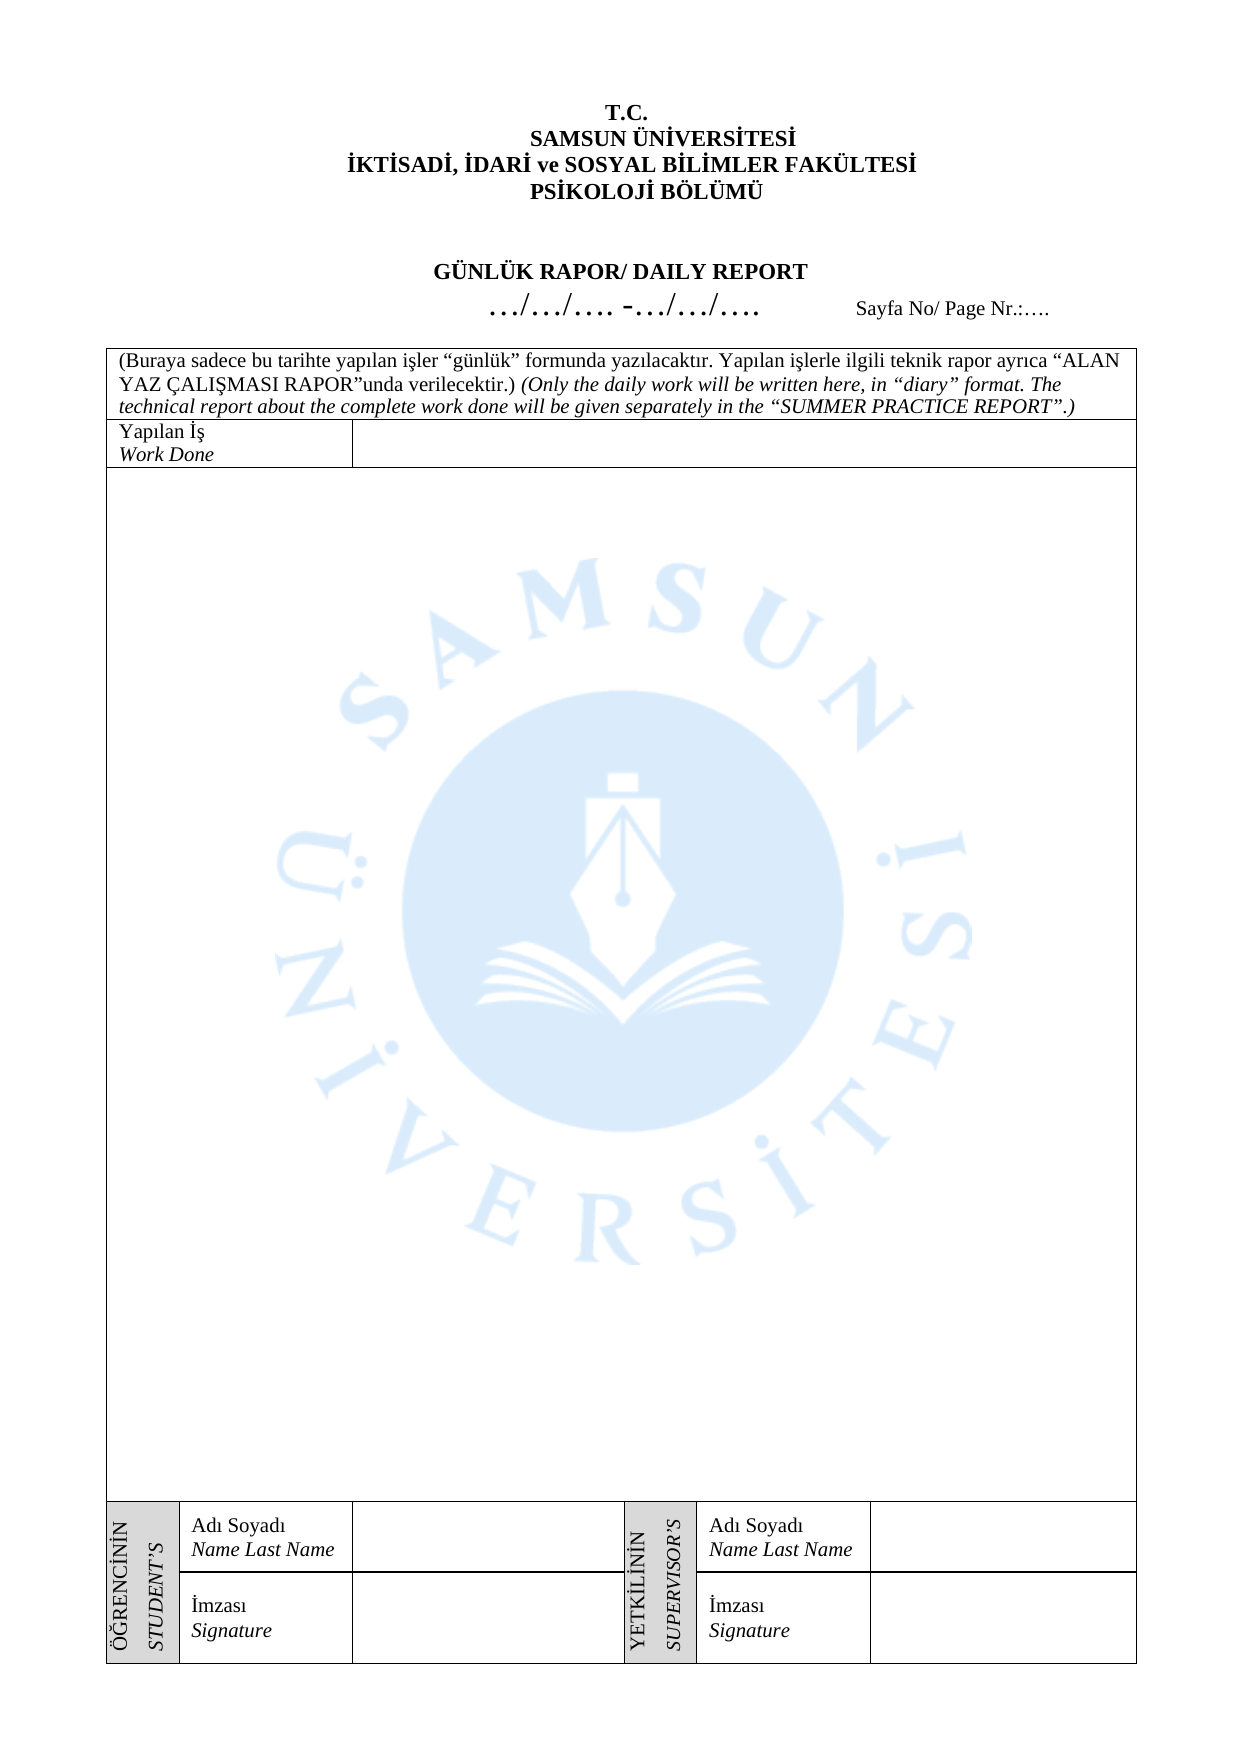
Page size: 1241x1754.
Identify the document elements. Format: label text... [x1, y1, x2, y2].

table_header (Buraya sadece bu tarihte yapılan işler “günlük” formunda yazılacaktır. Yapılan işlerle ilgili teknik rapor ayrıca “ALAN YAZ ÇALIŞMASI RAPOR”unda verilecektir.) (Only the daily work will be written here, in “diary” format. The technical report about the complete work done will be given separately in the “SUMMER PRACTICE REPORT”.) [107, 349, 1136, 419]
table_cell İmzası Signature [697, 1573, 870, 1663]
text GÜNLÜK RAPOR/ DAILY REPORT [296, 259, 945, 285]
table_cell [353, 420, 1136, 467]
table_cell [871, 1573, 1136, 1663]
table_cell ÖĞRENCİNİN STUDENT’S [107, 1502, 179, 1663]
table_cell Yapılan İş Work Done [107, 420, 352, 467]
table_cell Adı Soyadı Name Last Name [697, 1502, 870, 1571]
table_cell [353, 1502, 624, 1571]
text SAMSUN ÜNİVERSİTESİ [530, 125, 945, 151]
table_cell [871, 1502, 1136, 1571]
text İKTİSADİ, İDARİ ve SOSYAL BİLİMLER FAKÜLTESİ [347, 152, 937, 178]
table_cell [353, 1573, 624, 1663]
text …/…/…. -…/…/…. Sayfa No/ Page Nr.:…. [487, 285, 1151, 323]
text PSİKOLOJİ BÖLÜMÜ [530, 178, 945, 204]
table_cell İmzası Signature [180, 1573, 352, 1663]
table_cell [107, 468, 1136, 1501]
table_cell YETKİLİNİN SUPERVISOR’S [625, 1502, 696, 1663]
table_cell Adı Soyadı Name Last Name [180, 1502, 352, 1571]
text T.C. [530, 99, 945, 125]
